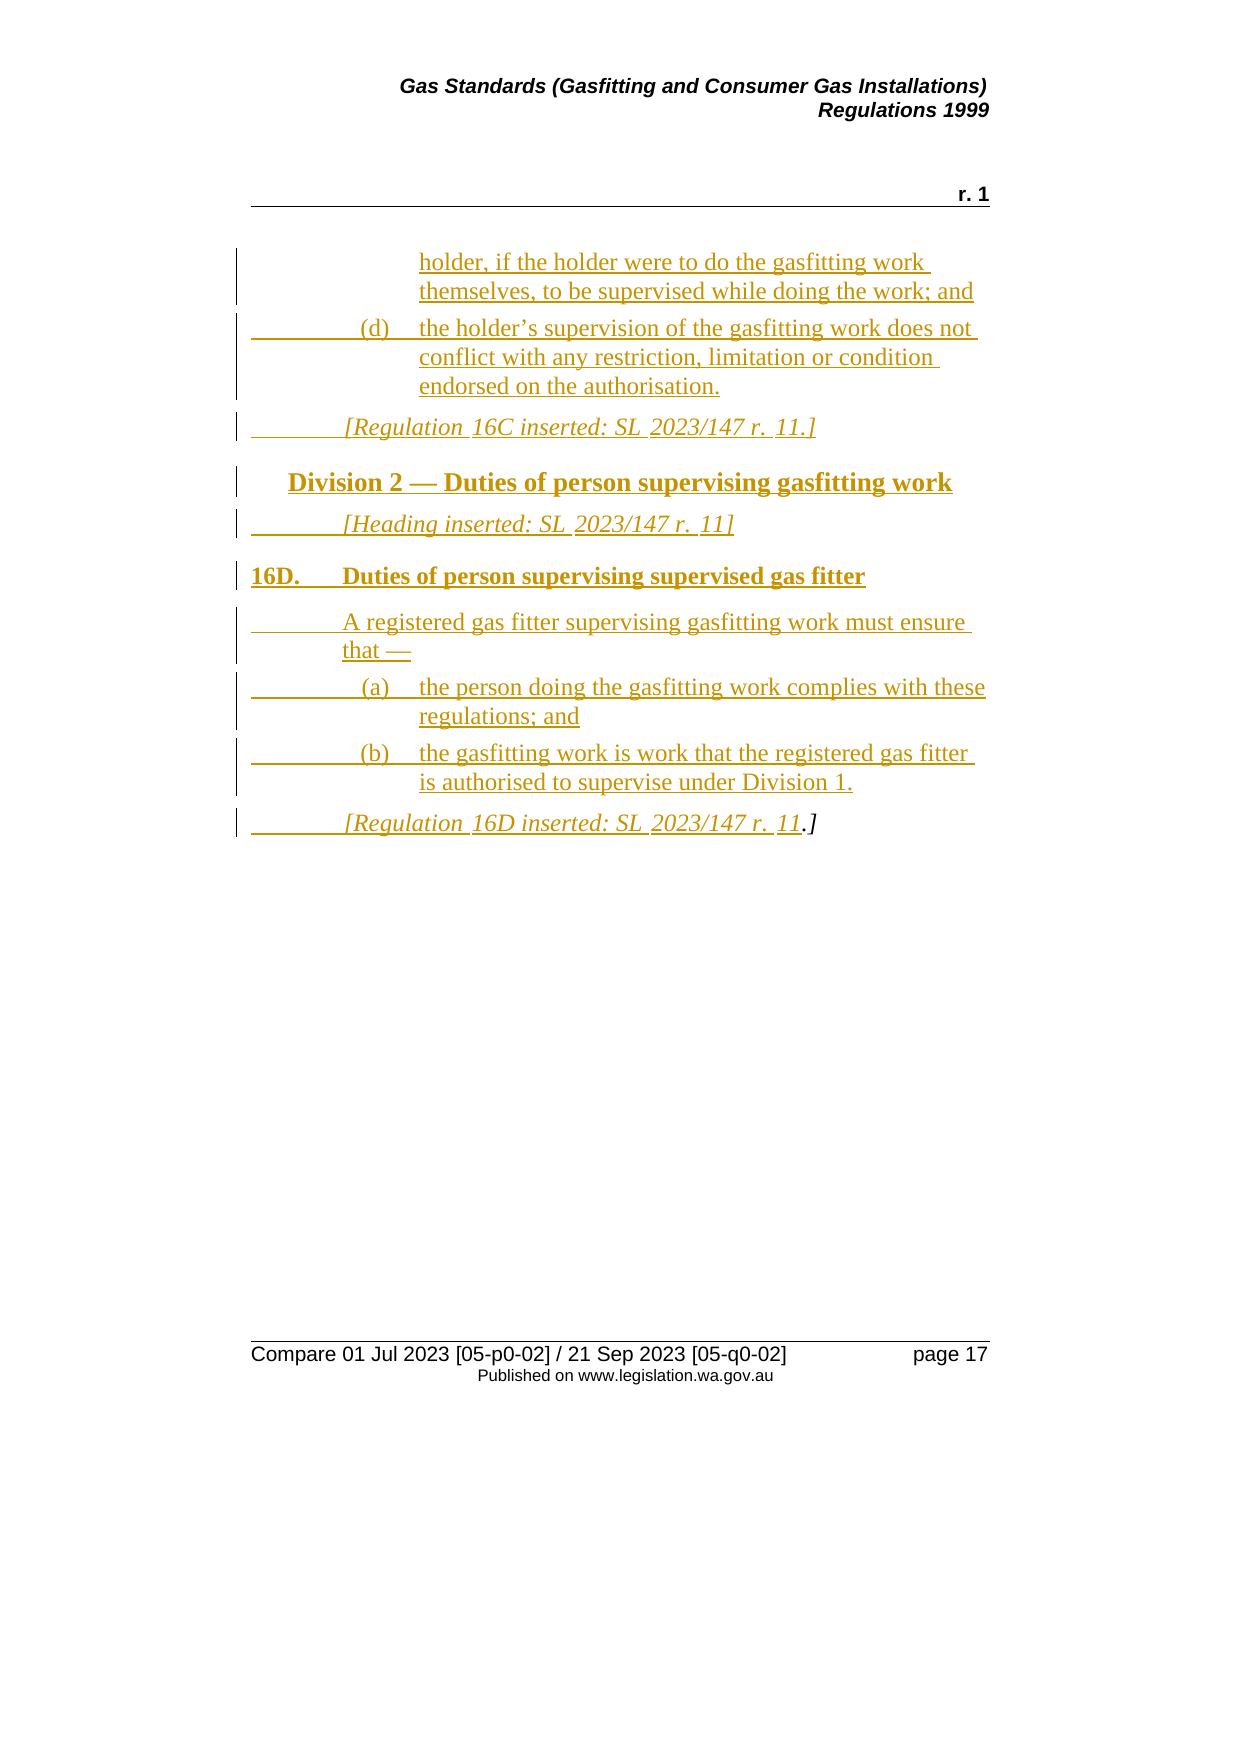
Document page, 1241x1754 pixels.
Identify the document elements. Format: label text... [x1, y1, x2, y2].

text .] [251, 808, 990, 837]
